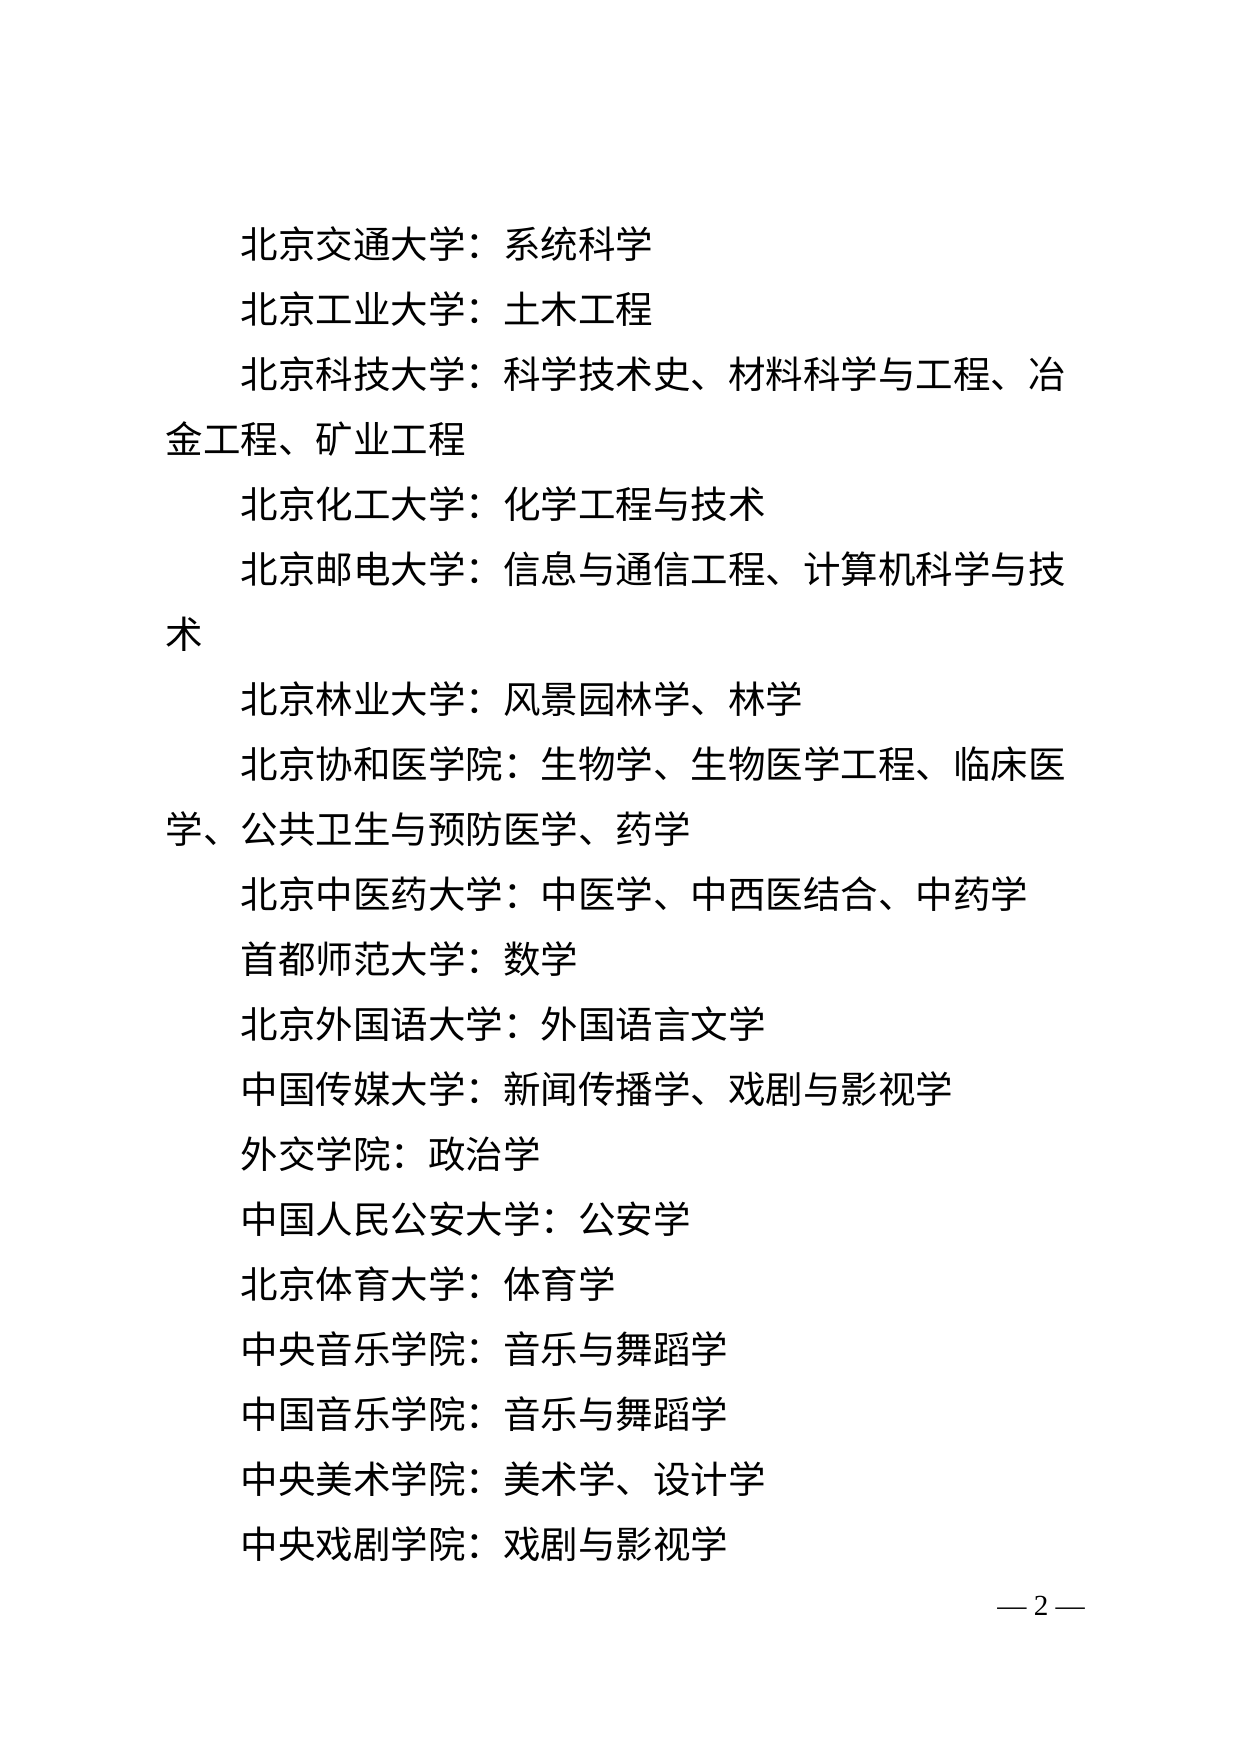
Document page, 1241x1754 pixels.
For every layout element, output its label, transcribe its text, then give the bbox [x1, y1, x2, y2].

text 中国传媒大学：新闻传播学、戏剧与影视学 [165, 1054, 1087, 1119]
text 北京科技大学：科学技术史、材料科学与工程、冶金工程、矿业工程 [165, 339, 1087, 469]
text 北京化工大学：化学工程与技术 [165, 469, 1087, 534]
text 北京林业大学：风景园林学、林学 [165, 664, 1087, 729]
text 北京邮电大学：信息与通信工程、计算机科学与技术 [165, 534, 1087, 664]
text 北京工业大学：土木工程 [165, 274, 1087, 339]
text 首都师范大学：数学 [165, 924, 1087, 989]
text 北京外国语大学：外国语言文学 [165, 989, 1087, 1054]
text 中央美术学院：美术学、设计学 [165, 1444, 1087, 1509]
text 外交学院：政治学 [165, 1119, 1087, 1184]
text 北京中医药大学：中医学、中西医结合、中药学 [165, 859, 1087, 924]
text 北京交通大学：系统科学 [165, 209, 1087, 274]
text 北京协和医学院：生物学、生物医学工程、临床医学、公共卫生与预防医学、药学 [165, 729, 1087, 859]
text 中国音乐学院：音乐与舞蹈学 [165, 1379, 1087, 1444]
text 中央音乐学院：音乐与舞蹈学 [165, 1314, 1087, 1379]
text 中国人民公安大学：公安学 [165, 1184, 1087, 1249]
text 中央戏剧学院：戏剧与影视学 [165, 1509, 1087, 1574]
text 北京体育大学：体育学 [165, 1249, 1087, 1314]
